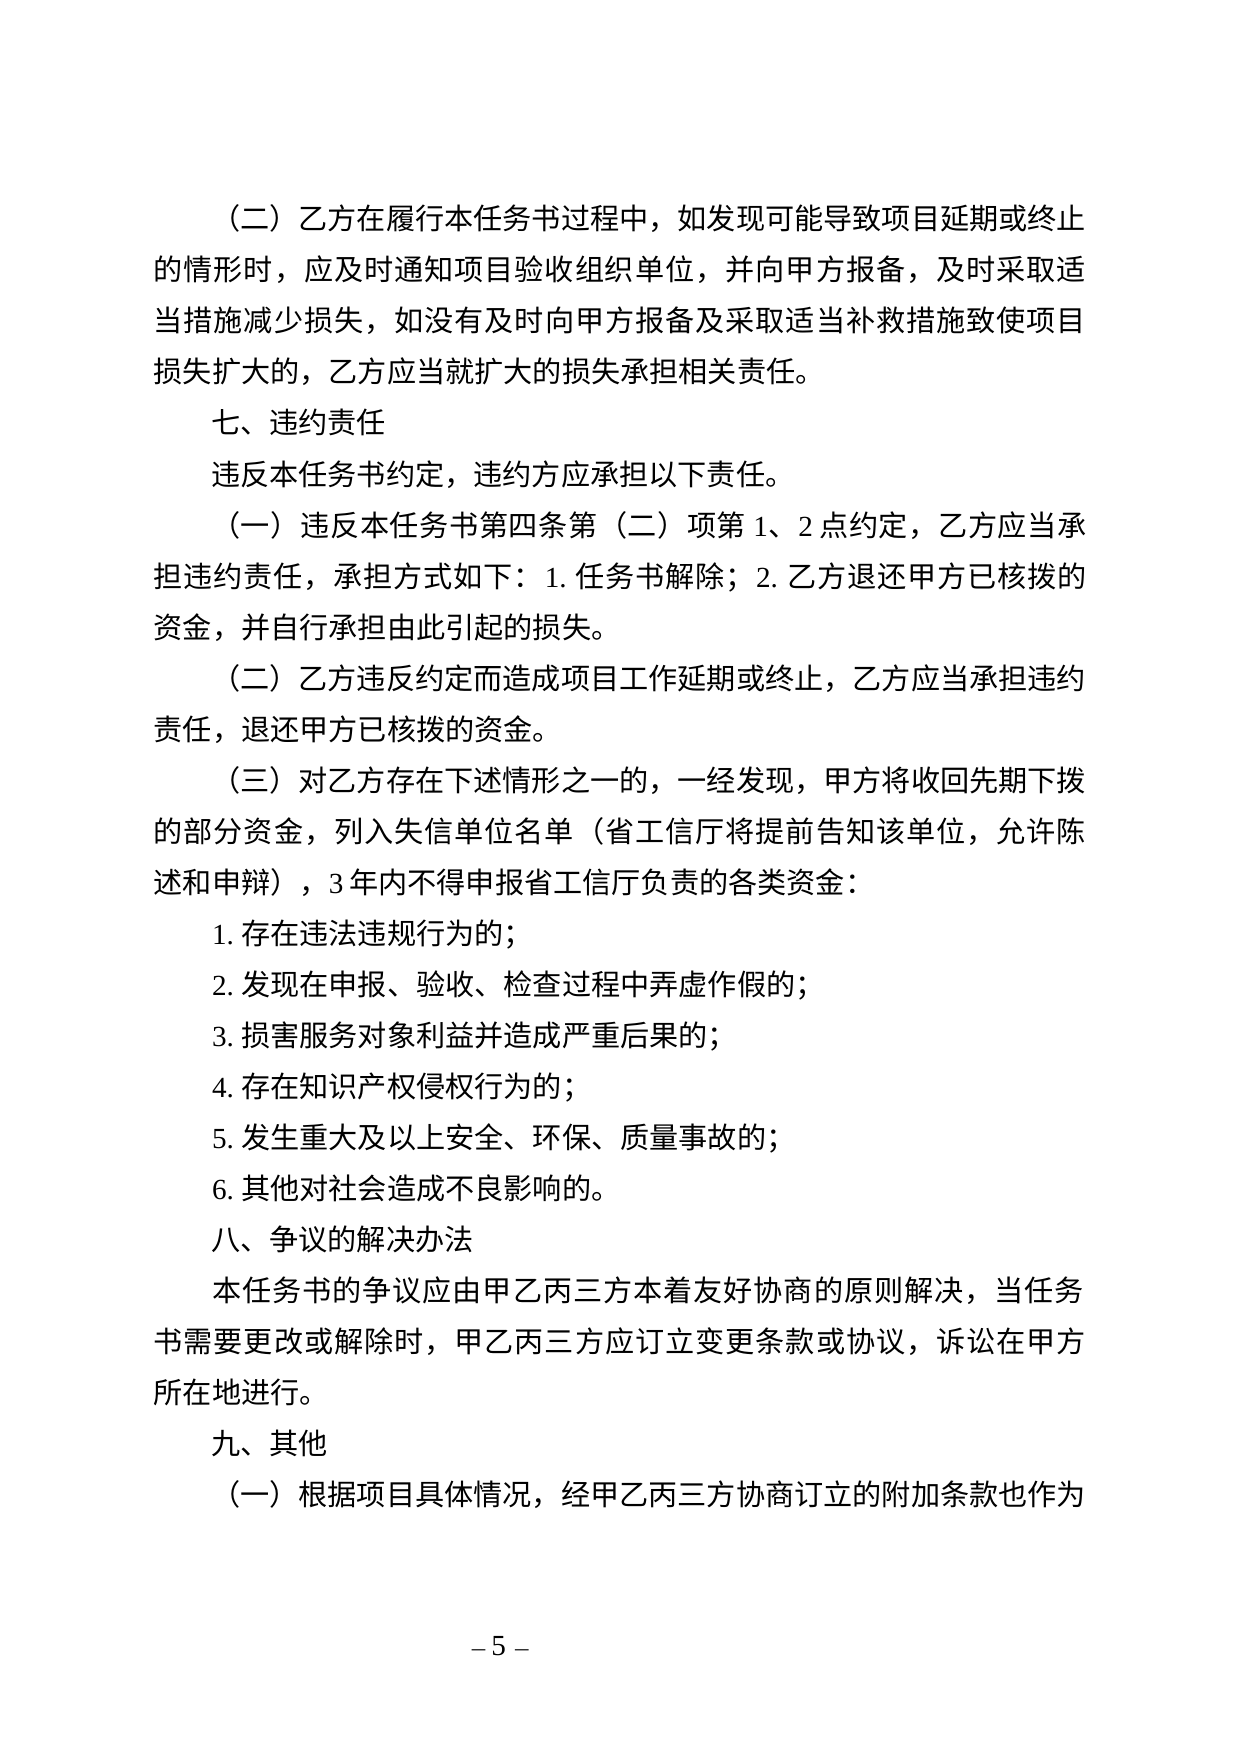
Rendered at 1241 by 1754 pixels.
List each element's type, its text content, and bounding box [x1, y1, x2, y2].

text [153, 1465, 1087, 1516]
text 1. 存在违法违规行为的； [153, 903, 1087, 954]
text 本任务书的争议应由甲乙丙三方本着友好协商的原则解决，当任务书需要更改或解除时，甲乙丙三方应订立变更条款或协议，诉讼在甲方所在地进行。 [153, 1261, 1087, 1414]
text 3. 损害服务对象利益并造成严重后果的； [153, 1006, 1087, 1057]
text 2. 发现在申报、验收、检查过程中弄虚作假的； [153, 954, 1087, 1006]
text 4. 存在知识产权侵权行为的； [153, 1057, 1087, 1108]
text 七、违约责任 [153, 393, 1087, 444]
text （一）违反本任务书第四条第（二）项第1、2点约定，乙方应当承担违约责任，承担方式如下：1. 任务书解除；2. 乙方退还甲方已核拨的资金，并自行承担由此引起的损失。 [153, 495, 1087, 648]
text 违反本任务书约定，违约方应承担以下责任。 [153, 444, 1087, 495]
text 6. 其他对社会造成不良影响的。 [153, 1159, 1087, 1210]
text （二）乙方在履行本任务书过程中，如发现可能导致项目延期或终止的情形时，应及时通知项目验收组织单位，并向甲方报备，及时采取适当措施减少损失，如没有及时向甲方报备及采取适当补救措施致使项目损失扩大的，乙方应当就扩大的损失承担相关责任。 [153, 189, 1087, 393]
text 九、其他 [153, 1414, 1087, 1465]
text 八、争议的解决办法 [153, 1210, 1087, 1261]
text （二）乙方违反约定而造成项目工作延期或终止，乙方应当承担违约责任，退还甲方已核拨的资金。 [153, 648, 1087, 750]
text （三）对乙方存在下述情形之一的，一经发现，甲方将收回先期下拨的部分资金，列入失信单位名单（省工信厅将提前告知该单位，允许陈述和申辩），3年内不得申报省工信厅负责的各类资金： [153, 750, 1087, 903]
text 5. 发生重大及以上安全、环保、质量事故的； [153, 1108, 1087, 1159]
